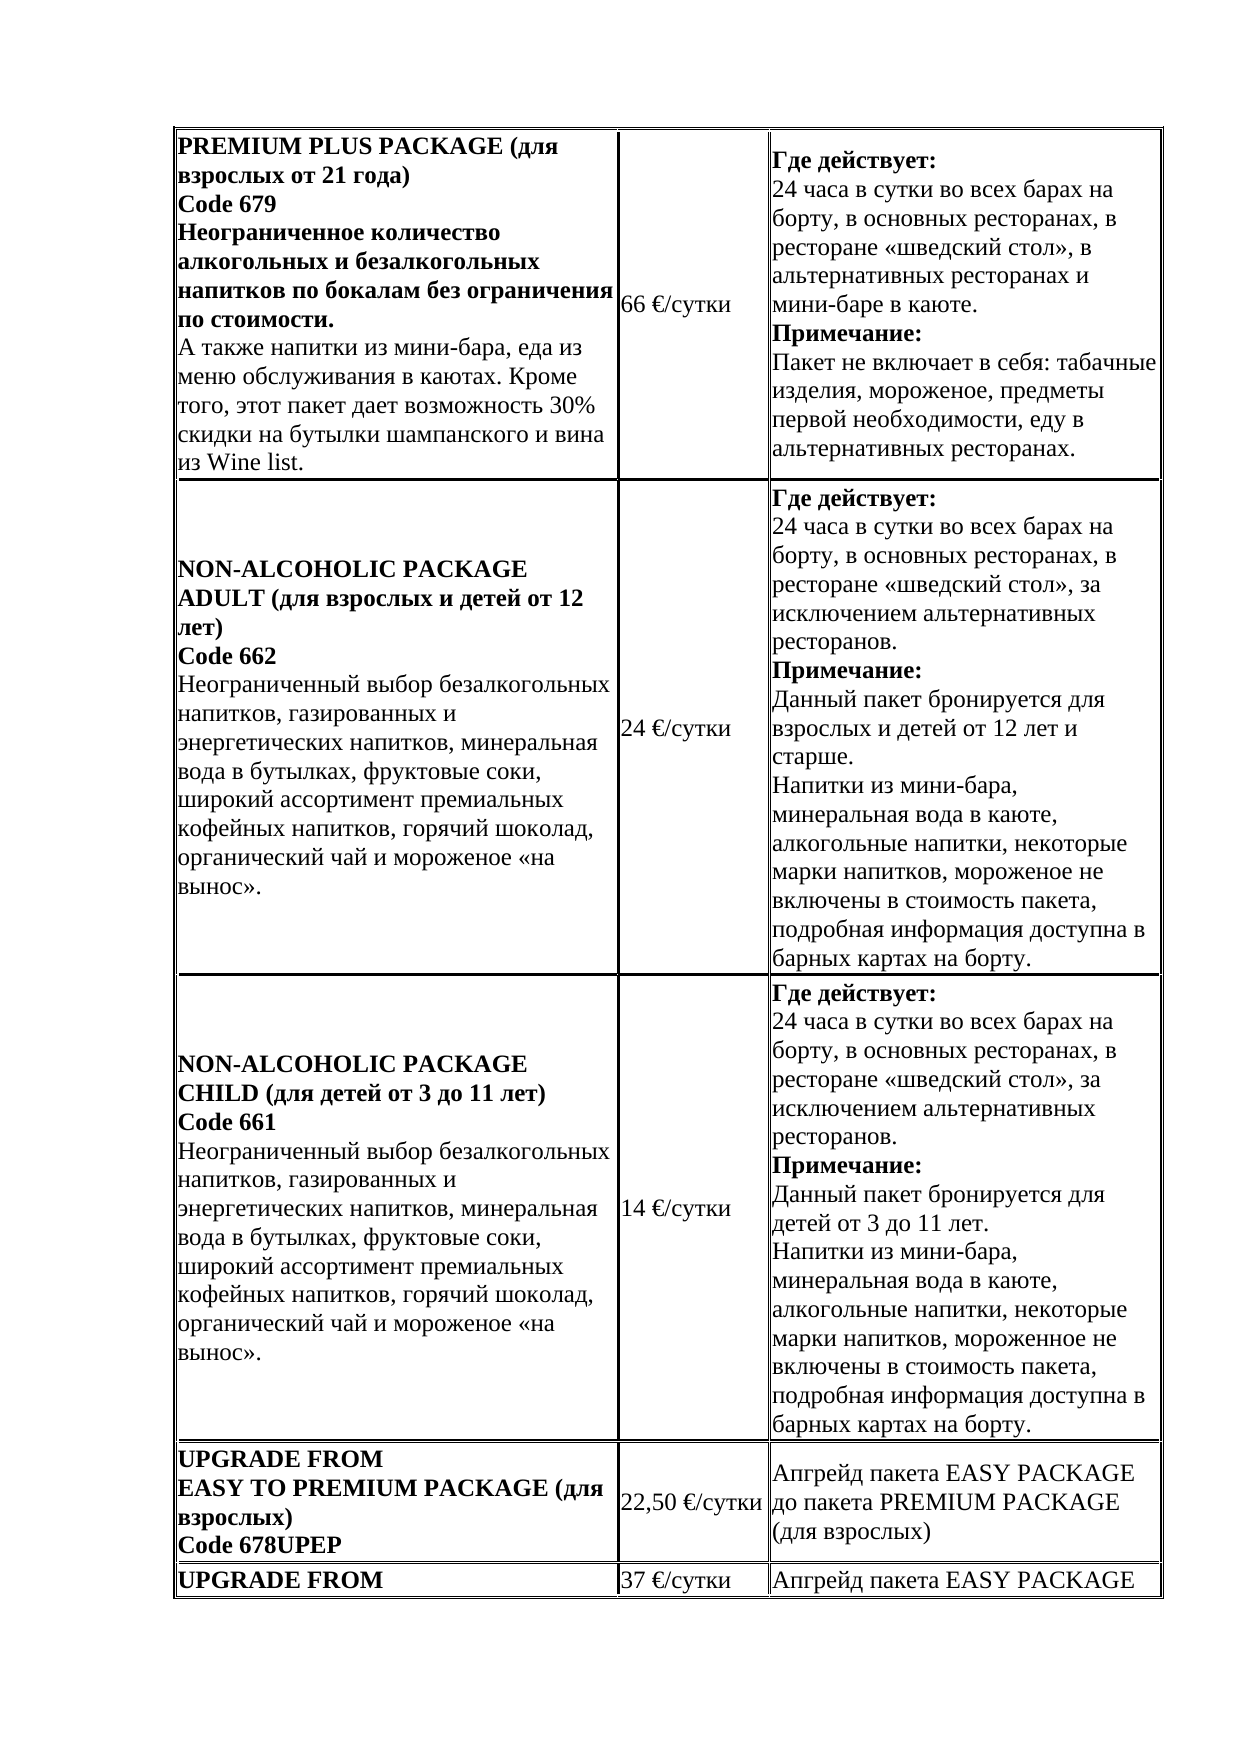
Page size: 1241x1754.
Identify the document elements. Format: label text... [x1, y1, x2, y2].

table_cell NON-ALCOHOLIC PACKAGE ADULT (для взрослых и детей от 12 лет) Сode 662 Неограниченный выбор безалкогольных напитков, газированных и энергетических напитков, минеральная вода в бутылках, фруктовые соки, широкий ассортимент премиальных кофейных напитков, горячий шоколад, органический чай и мороженое «на вынос». [175, 478, 617, 973]
table_cell Где действует: 24 часа в сутки во всех барах на борту, в основных ресторанах, в ресторане «шведский стол», за исключением альтернативных ресторанов. Примечание: Данный пакет бронируется для взрослых и детей от 12 лет и старше. Напитки из мини-бара, минеральная вода в каюте, алкогольные напитки, некоторые марки напитков, мороженое не включены в стоимость пакета, подробная информация доступна в барных картах на борту. [771, 478, 1162, 973]
table_cell 37 €/сутки [618, 1564, 769, 1596]
table_cell PREMIUM PLUS PACKAGE (для взрослых от 21 года) Сode 679 Неограниченное количество алкогольных и безалкогольных напитков по бокалам без ограничения по стоимости. А также напитки из мини-бара, еда из меню обслуживания в каютах. Кроме того, этот пакет дает возможность 30% скидки на бутылки шампанского и вина из Wine list. [177, 128, 618, 478]
table_cell Где действует: 24 часа в сутки во всех барах на борту, в основных ресторанах, в ресторане «шведский стол», за исключением альтернативных ресторанов. Примечание: Данный пакет бронируется для детей от 3 до 11 лет. Напитки из мини-бара, минеральная вода в каюте, алкогольные напитки, некоторые марки напитков, мороженное не включены в стоимость пакета, подробная информация доступна в барных картах на борту. [771, 973, 1162, 1439]
table_cell 66 €/сутки [618, 130, 769, 478]
table_cell Где действует: 24 часа в сутки во всех барах на борту, в основных ресторанах, в ресторане «шведский стол», в альтернативных ресторанах и мини-баре в каюте. Примечание: Пакет не включает в себя: табачные изделия, мороженое, предметы первой необходимости, еду в альтернативных ресторанах. [770, 130, 1160, 478]
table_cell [770, 1561, 1162, 1596]
table_cell Апгрейд пакета EASY PACKAGE до пакета PREMIUM PACKAGE (для взрослых) [771, 1439, 1161, 1561]
table_cell UPGRADE FROM EASY TO PREMIUM PACKAGE (для взрослых) Code 678UPEP [177, 1439, 617, 1561]
table_cell 14 €/сутки [620, 976, 768, 1439]
table_cell 22,50 €/сутки [620, 1443, 768, 1561]
table_cell NON-ALCOHOLIC PACKAGE CHILD (для детей от 3 до 11 лет) Сode 661 Неограниченный выбор безалкогольных напитков, газированных и энергетических напитков, минеральная вода в бутылках, фруктовые соки, широкий ассортимент премиальных кофейных напитков, горячий шоколад, органический чай и мороженое «на вынос». [175, 973, 617, 1439]
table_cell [175, 1561, 618, 1596]
table_cell 24 €/сутки [620, 481, 768, 973]
